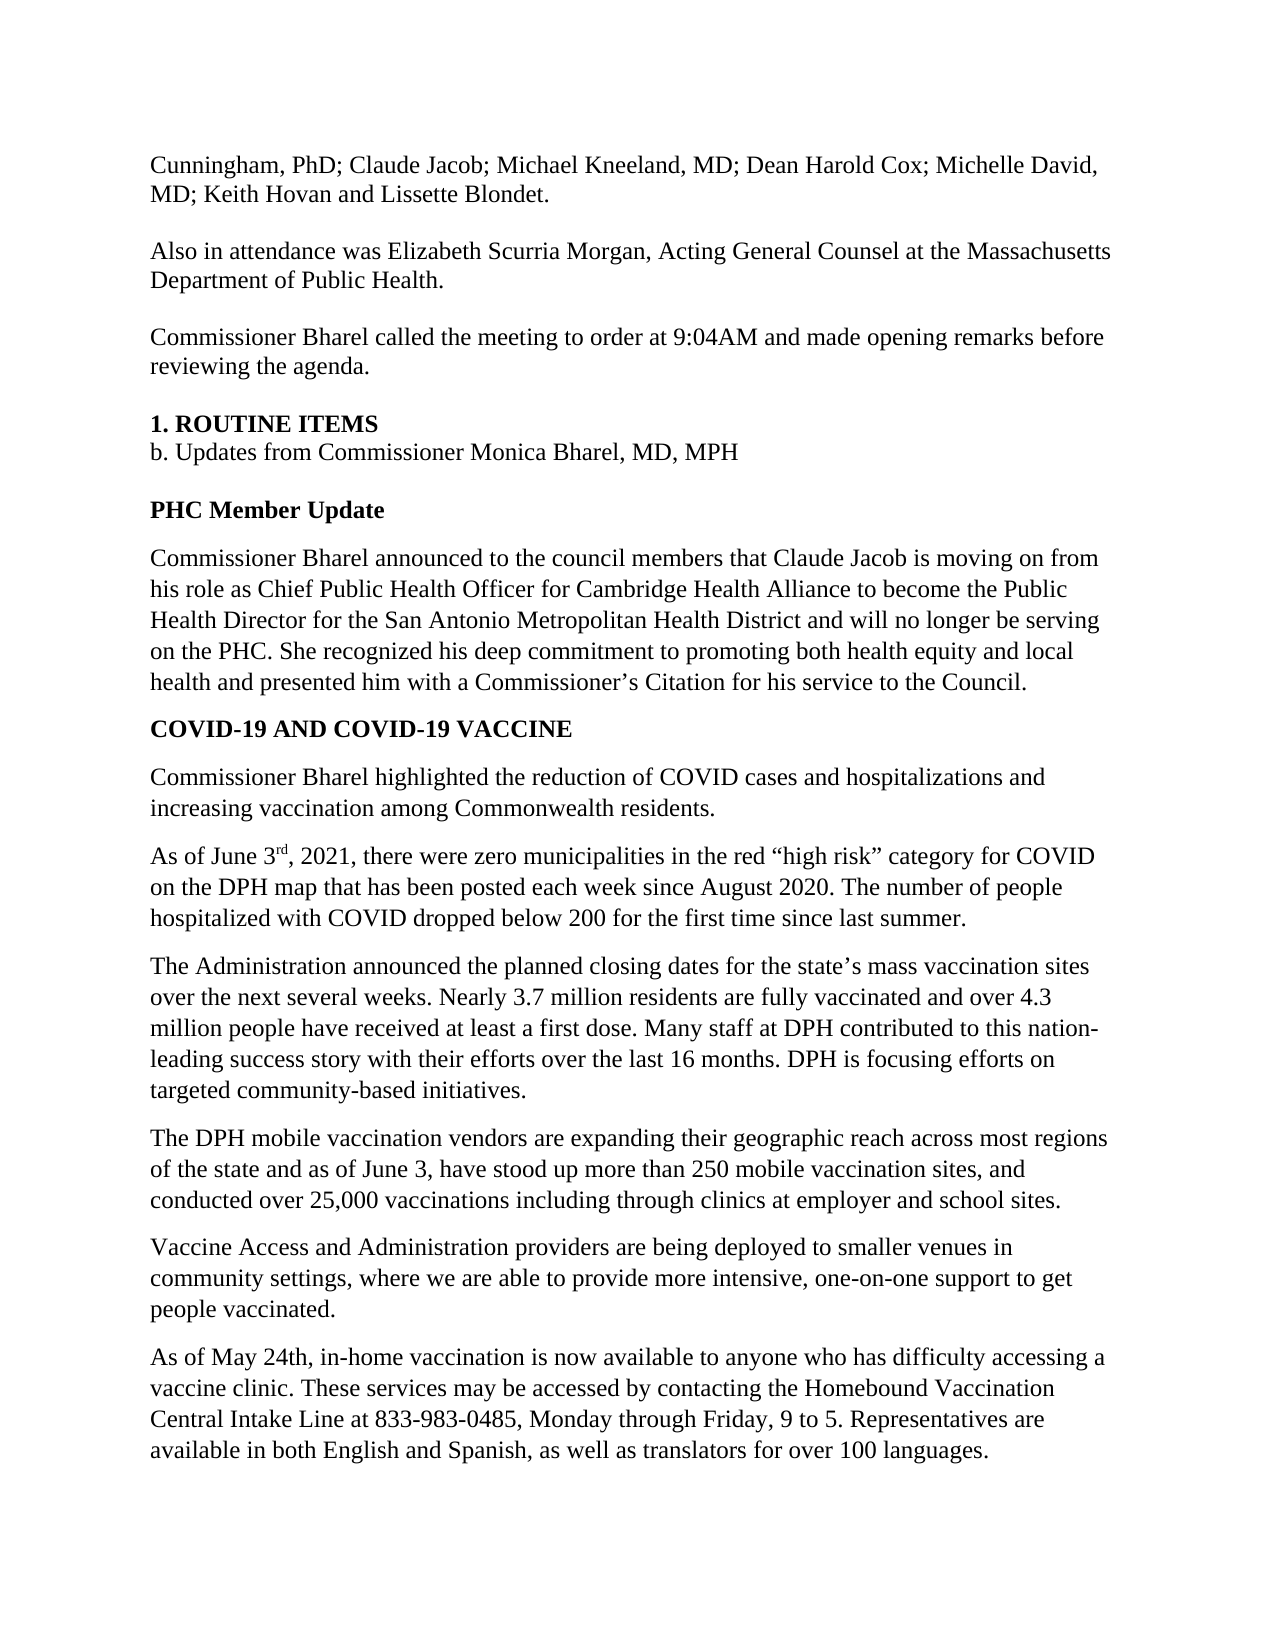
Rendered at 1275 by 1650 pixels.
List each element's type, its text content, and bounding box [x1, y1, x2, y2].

text As of May 24th, in-home vaccination is now available to anyone who has difficulty accessing a vaccine clinic. These services may be accessed by contacting the Homebound Vaccination Central Intake Line at 833-983-0485, Monday through Friday, 9 to 5. Representatives are available in both English and Spanish, as well as translators for over 100 languages. [150, 1342, 1125, 1464]
text Commissioner Bharel announced to the council members that Claude Jacob is moving on from his role as Chief Public Health Officer for Cambridge Health Alliance to become the Public Health Director for the San Antonio Metropolitan Health District and will no longer be serving on the PHC. She recognized his deep commitment to promoting both health equity and local health and presented him with a Commissioner’s Citation for his service to the Council. [150, 543, 1125, 696]
text Commissioner Bharel highlighted the reduction of COVID cases and hospitalizations and increasing vaccination among Commonwealth residents. [150, 762, 1125, 822]
text The Administration announced the planned closing dates for the state’s mass vaccination sites over the next several weeks. Nearly 3.7 million residents are fully vaccinated and over 4.3 million people have received at least a first dose. Many staff at DPH contributed to this nation-leading success story with their efforts over the last 16 months. DPH is focusing efforts on targeted community-based initiatives. [150, 951, 1125, 1104]
text Commissioner Bharel called the meeting to order at 9:04AM and made opening remarks before reviewing the agenda. [150, 322, 1125, 380]
text PHC Member Update [150, 495, 1125, 524]
text 1. ROUTINE ITEMS [150, 409, 1125, 437]
text As of June 3rd, 2021, there were zero municipalities in the red “high risk” category for COVID on the DPH map that has been posted each week since August 2020. The number of people hospitalized with COVID dropped below 200 for the first time since last summer. [150, 841, 1125, 932]
text Also in attendance was Elizabeth Scurria Morgan, Acting General Counsel at the Massachusetts Department of Public Health. [150, 236, 1125, 294]
text b. Updates from Commissioner Monica Bharel, MD, MPH [150, 437, 1125, 466]
text Vaccine Access and Administration providers are being deployed to smaller venues in community settings, where we are able to provide more intensive, one-on-one support to get people vaccinated. [150, 1232, 1125, 1323]
text The DPH mobile vaccination vendors are expanding their geographic reach across most regions of the state and as of June 3, have stood up more than 250 mobile vaccination sites, and conducted over 25,000 vaccinations including through clinics at employer and school sites. [150, 1123, 1125, 1213]
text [150, 150, 1125, 207]
text COVID-19 AND COVID-19 VACCINE [150, 714, 1125, 743]
